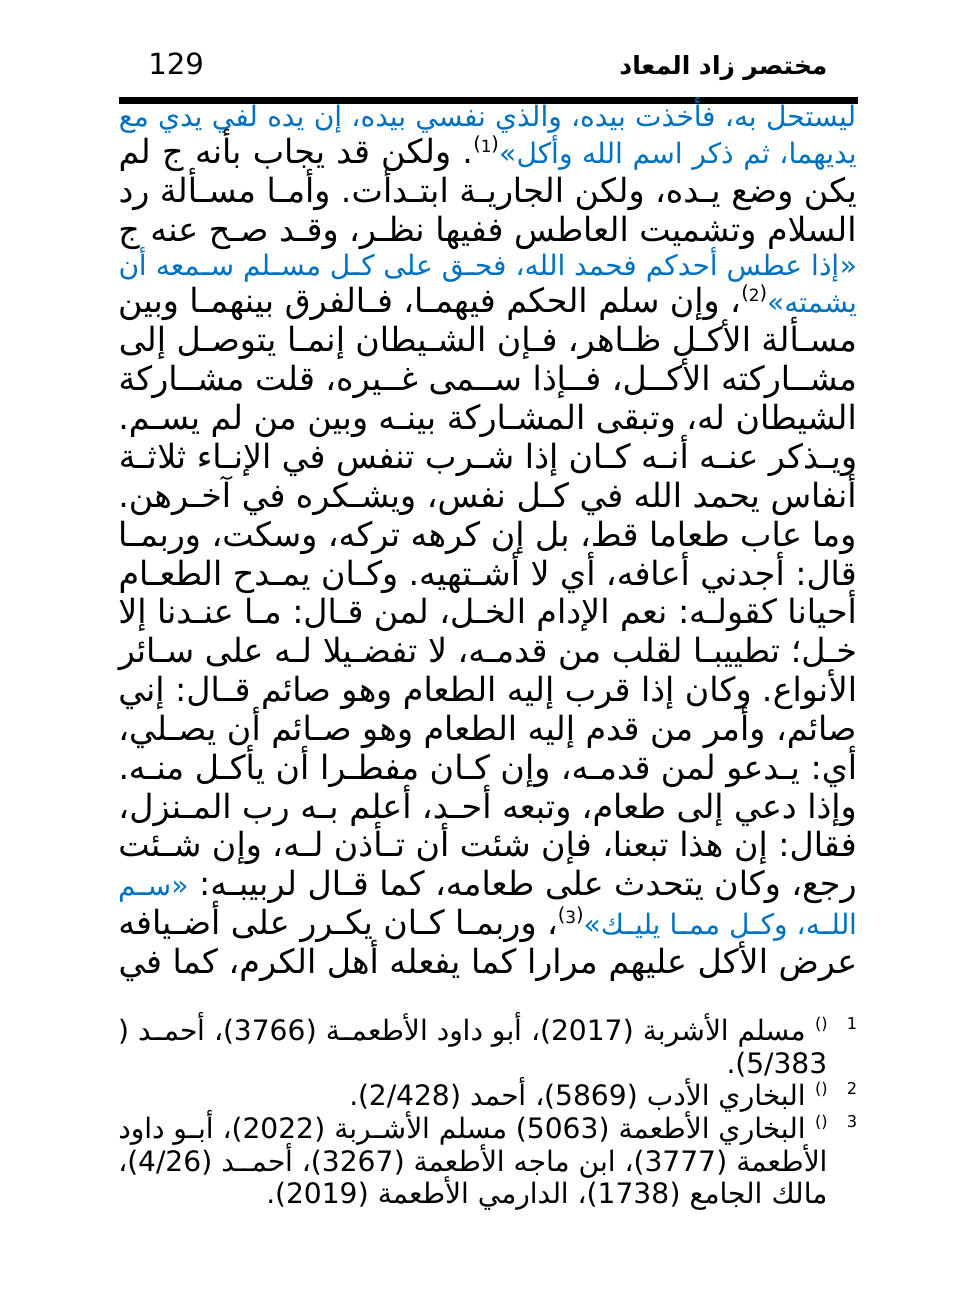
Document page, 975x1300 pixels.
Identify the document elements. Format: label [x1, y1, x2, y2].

text [118, 100, 857, 981]
